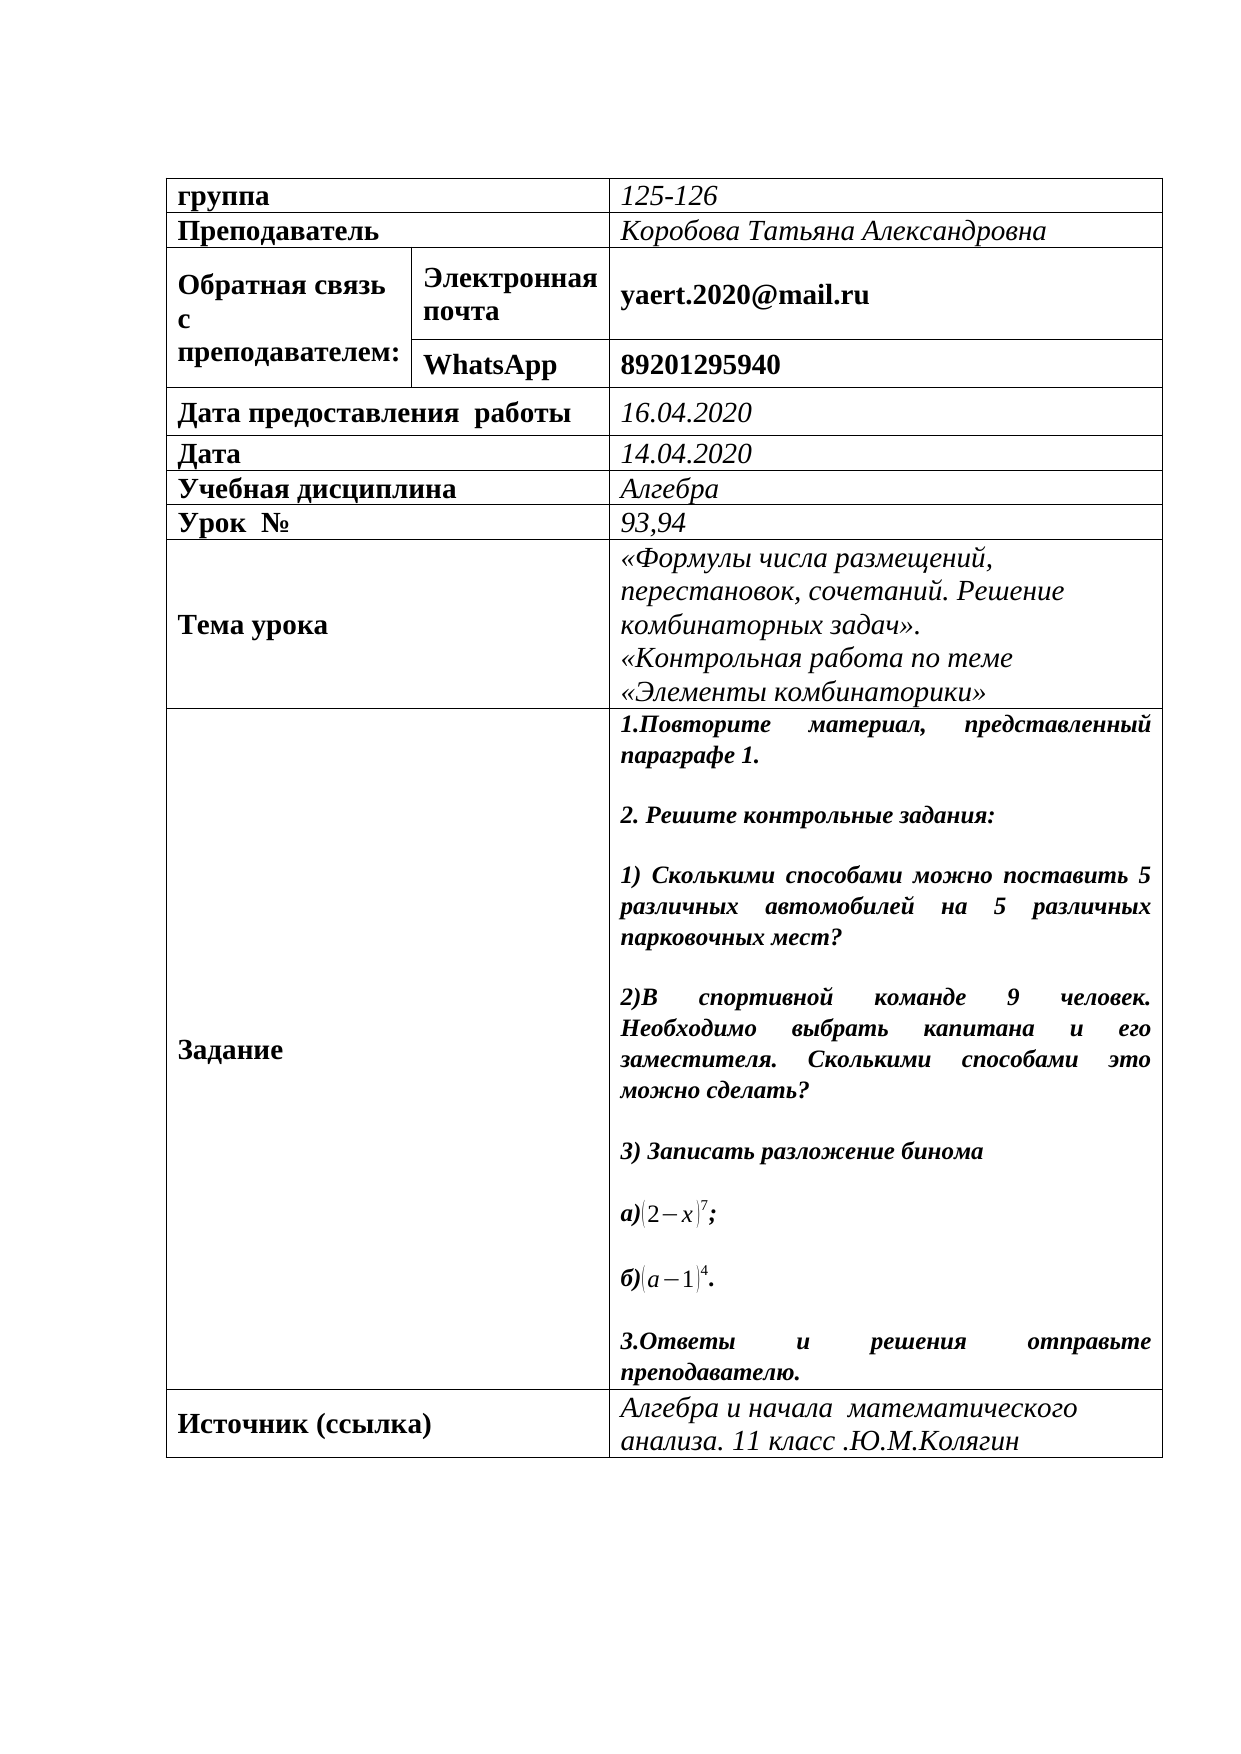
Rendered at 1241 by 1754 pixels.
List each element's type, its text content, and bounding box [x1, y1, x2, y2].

table_cell Урок № [167, 505, 609, 539]
table_cell WhatsApp [412, 340, 609, 387]
table_cell 89201295940 [610, 340, 1162, 387]
table_cell yaert.2020@mail.ru [610, 248, 1162, 339]
table_cell 14.04.2020 [610, 436, 1162, 470]
table_header 125-126 [610, 179, 1162, 212]
table_cell 93,94 [610, 505, 1162, 539]
table_cell Дата [167, 436, 609, 470]
table_cell Учебная дисциплина [167, 471, 609, 504]
table_header группа [167, 179, 609, 212]
table_cell Задание [167, 709, 609, 1389]
table_cell Алгебра и начала математического анализа. 11 класс .Ю.М.Колягин [610, 1390, 1162, 1457]
table_cell Тема урока [167, 540, 609, 708]
table_cell Обратная связь с преподавателем: [167, 248, 411, 387]
table_cell Электронная почта [412, 248, 609, 339]
table_cell 16.04.2020 [610, 388, 1162, 435]
table_cell Дата предоставления работы [167, 388, 609, 435]
table_cell Коробова Татьяна Александровна [610, 213, 1162, 247]
table_cell 1.Повторите материал, представленный параграфе 1. 2. Решите контрольные задания: 1) Сколькими способами можно поставить 5 различных автомобилей на 5 различных парковочных мест? 2)В спортивной команде 9 человек. Необходимо выбрать капитана и его заместителя. Сколькими способами это можно сделать? 3) Записать разложение бинома а); б). 3.Ответы и решения отправьте преподавателю. [610, 709, 1162, 1389]
table_cell Источник (ссылка) [167, 1390, 609, 1457]
table_cell Преподаватель [167, 213, 609, 247]
table_cell «Формулы числа размещений, перестановок, сочетаний. Решение комбинаторных задач». «Контрольная работа по теме «Элементы комбинаторики» [610, 540, 1162, 708]
table_cell Алгебра [610, 471, 1162, 504]
